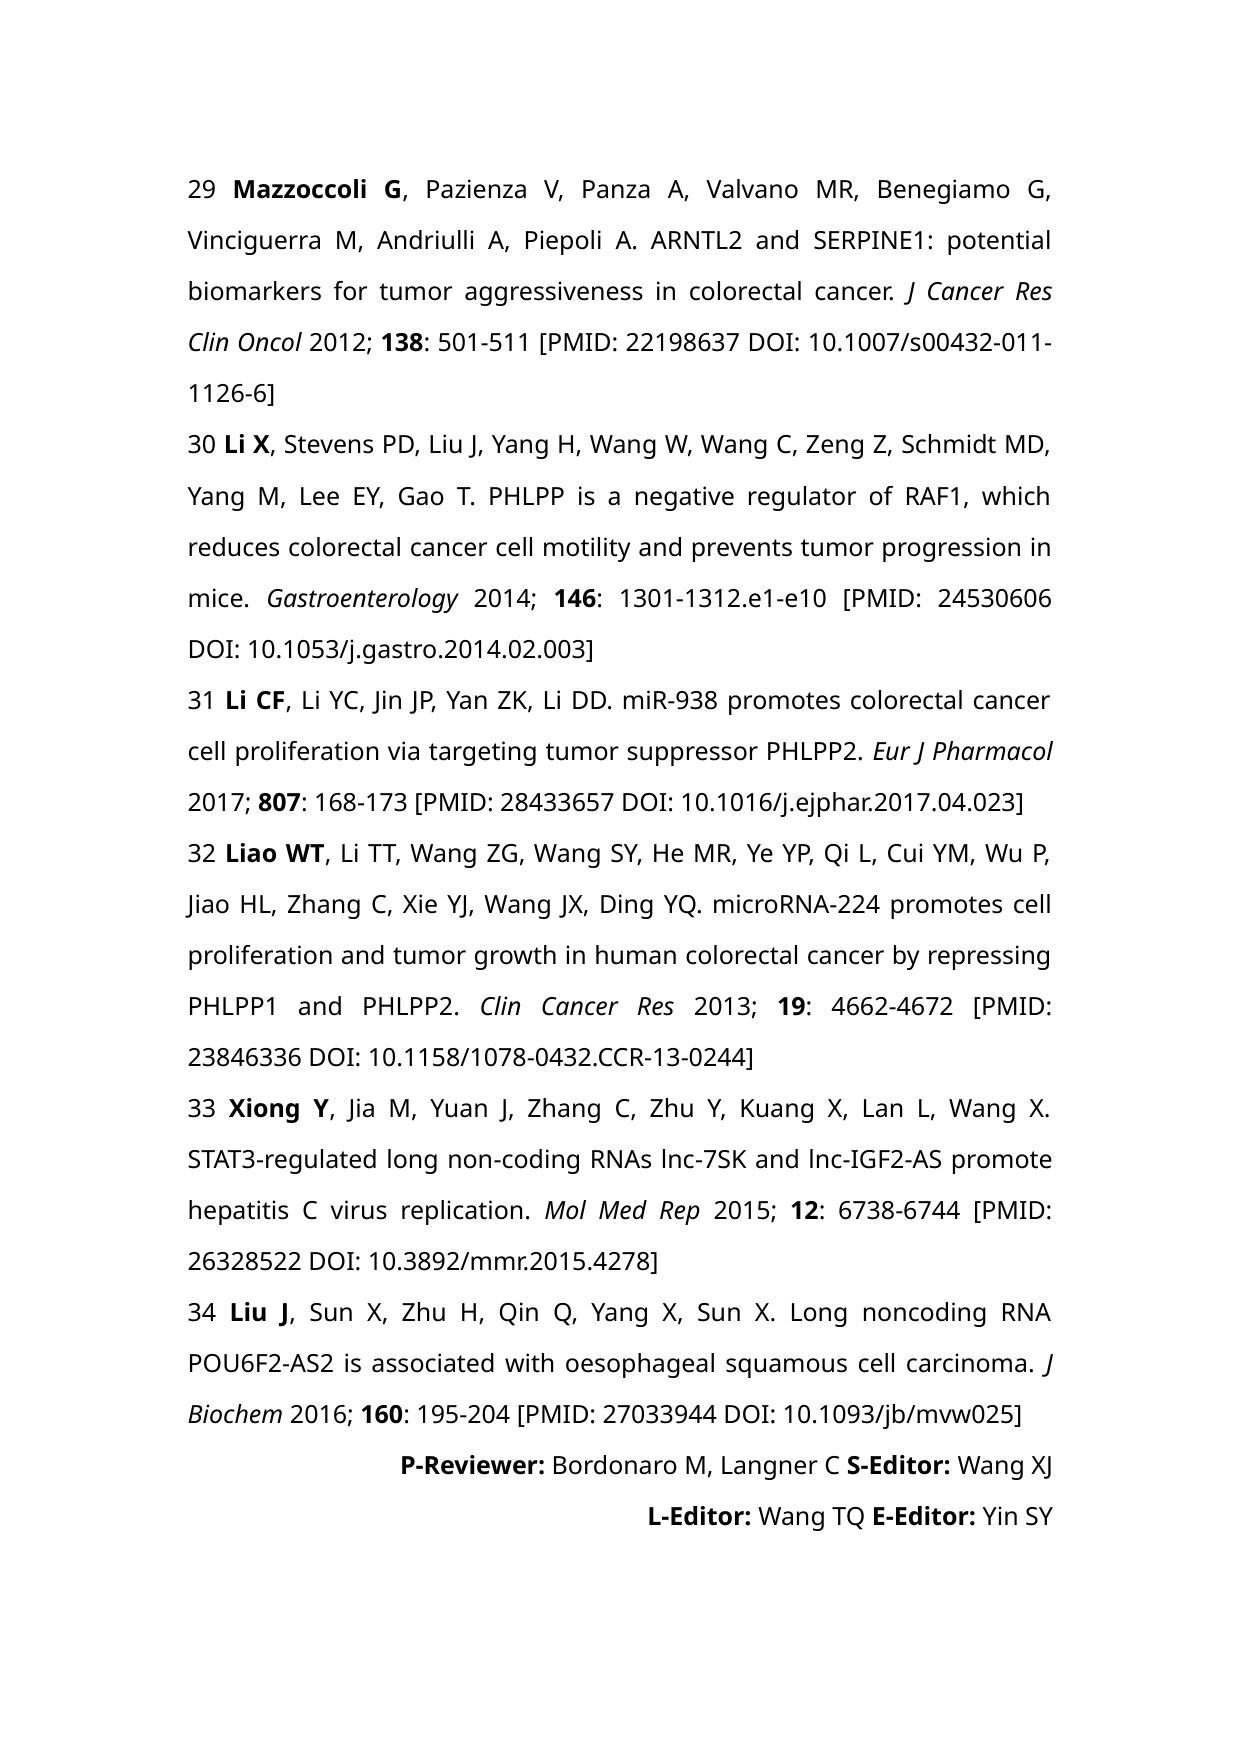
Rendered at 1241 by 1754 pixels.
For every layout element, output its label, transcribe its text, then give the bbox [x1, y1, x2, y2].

text 29 Mazzoccoli G, Pazienza V, Panza A, Valvano MR, Benegiamo G, Vinciguerra M, Andriulli A, Piepoli A. ARNTL2 and SERPINE1: potential biomarkers for tumor aggressiveness in colorectal cancer. J Cancer Res Clin Oncol 2012; 138: 501-511 [PMID: 22198637 DOI: 10.1007/s00432-011-1126-6] [187, 172, 1053, 410]
text 32 Liao WT, Li TT, Wang ZG, Wang SY, He MR, Ye YP, Qi L, Cui YM, Wu P, Jiao HL, Zhang C, Xie YJ, Wang JX, Ding YQ. microRNA-224 promotes cell proliferation and tumor growth in human colorectal cancer by repressing PHLPP1 and PHLPP2. Clin Cancer Res 2013; 19: 4662-4672 [PMID: 23846336 DOI: 10.1158/1078-0432.CCR-13-0244] [187, 836, 1053, 1074]
text 34 Liu J, Sun X, Zhu H, Qin Q, Yang X, Sun X. Long noncoding RNA POU6F2-AS2 is associated with oesophageal squamous cell carcinoma. J Biochem 2016; 160: 195-204 [PMID: 27033944 DOI: 10.1093/jb/mvw025] [187, 1295, 1053, 1431]
text P-Reviewer: Bordonaro M, Langner C S-Editor: Wang XJ [187, 1448, 1053, 1482]
text 31 Li CF, Li YC, Jin JP, Yan ZK, Li DD. miR-938 promotes colorectal cancer cell proliferation via targeting tumor suppressor PHLPP2. Eur J Pharmacol 2017; 807: 168-173 [PMID: 28433657 DOI: 10.1016/j.ejphar.2017.04.023] [187, 682, 1053, 818]
text 33 Xiong Y, Jia M, Yuan J, Zhang C, Zhu Y, Kuang X, Lan L, Wang X. STAT3‑regulated long non‑coding RNAs lnc‑7SK and lnc‑IGF2‑AS promote hepatitis C virus replication. Mol Med Rep 2015; 12: 6738-6744 [PMID: 26328522 DOI: 10.3892/mmr.2015.4278] [187, 1091, 1053, 1278]
text L-Editor: Wang TQ E-Editor: Yin SY [187, 1499, 1053, 1533]
text 30 Li X, Stevens PD, Liu J, Yang H, Wang W, Wang C, Zeng Z, Schmidt MD, Yang M, Lee EY, Gao T. PHLPP is a negative regulator of RAF1, which reduces colorectal cancer cell motility and prevents tumor progression in mice. Gastroenterology 2014; 146: 1301-1312.e1-e10 [PMID: 24530606 DOI: 10.1053/j.gastro.2014.02.003] [187, 427, 1053, 665]
